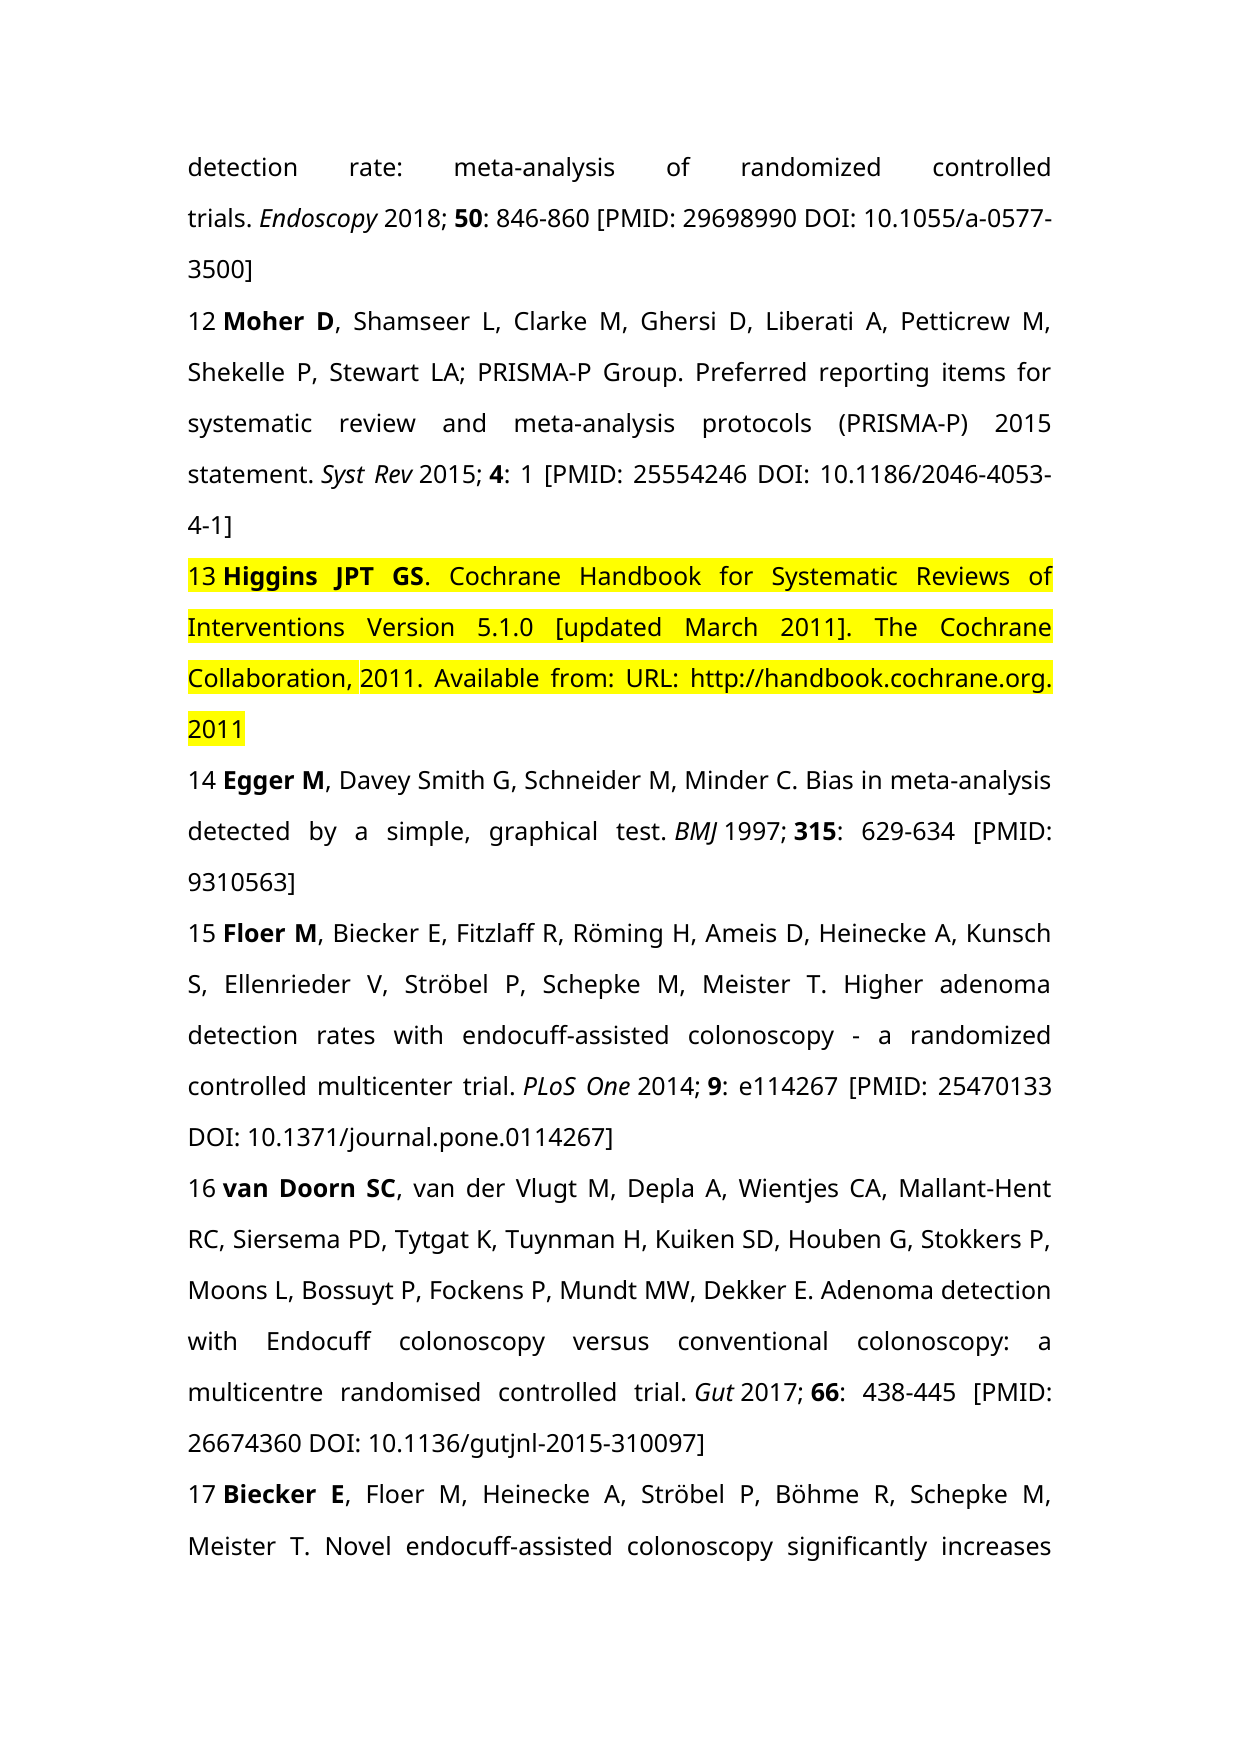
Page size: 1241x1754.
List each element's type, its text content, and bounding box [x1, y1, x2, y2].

title 15 Floer M, Biecker E, Fitzlaff R, Röming H, Ameis D, Heinecke A, Kunsch S, Ellenrieder V, Ströbel P, Schepke M, Meister T. Higher adenoma detection rates with endocuff-assisted colonoscopy - a randomized controlled multicenter trial. PLoS One 2014; 9: e114267 [PMID: 25470133 DOI: 10.1371/journal.pone.0114267] [187, 916, 1053, 1154]
title 16 van Doorn SC, van der Vlugt M, Depla A, Wientjes CA, Mallant-Hent RC, Siersema PD, Tytgat K, Tuynman H, Kuiken SD, Houben G, Stokkers P, Moons L, Bossuyt P, Fockens P, Mundt MW, Dekker E. Adenoma detection with Endocuff colonoscopy versus conventional colonoscopy: a multicentre randomised controlled trial. Gut 2017; 66: 438-445 [PMID: 26674360 DOI: 10.1136/gutjnl-2015-310097] [187, 1171, 1053, 1460]
title 12 Moher D, Shamseer L, Clarke M, Ghersi D, Liberati A, Petticrew M, Shekelle P, Stewart LA; PRISMA-P Group. Preferred reporting items for systematic review and meta-analysis protocols (PRISMA-P) 2015 statement. Syst Rev 2015; 4: 1 [PMID: 25554246 DOI: 10.1186/2046-4053-4-1] [187, 303, 1053, 541]
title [187, 1477, 1053, 1562]
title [187, 150, 1053, 286]
title 13 Higgins JPT GS. Cochrane Handbook for Systematic Reviews of Interventions Version 5.1.0 [updated March 2011]. The Cochrane Collaboration, 2011. Available from: URL: http://handbook.cochrane.org. 2011 [187, 558, 1053, 746]
title 14 Egger M, Davey Smith G, Schneider M, Minder C. Bias in meta-analysis detected by a simple, graphical test. BMJ 1997; 315: 629-634 [PMID: 9310563] [187, 762, 1053, 899]
